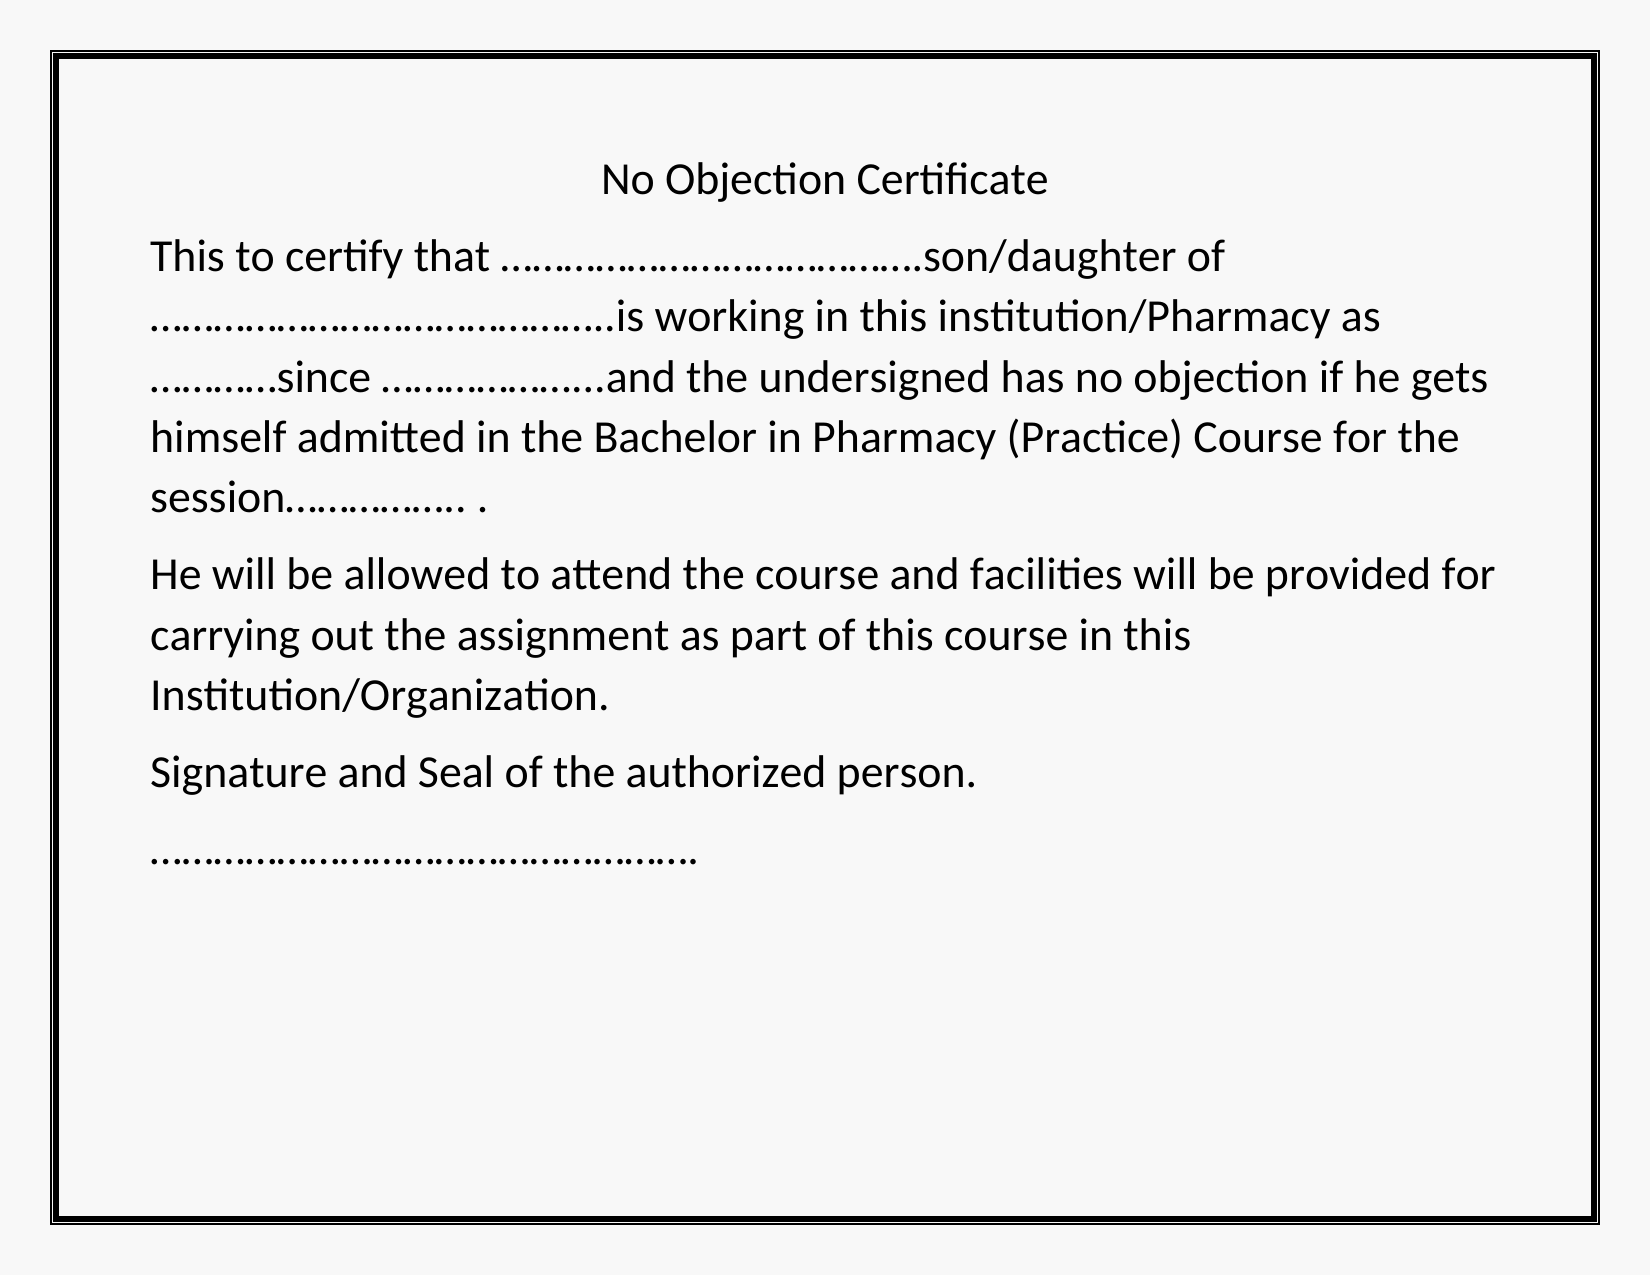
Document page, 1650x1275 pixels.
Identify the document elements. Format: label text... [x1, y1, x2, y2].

text He will be allowed to attend the course and facilities will be provided for carrying out the assignment as part of this course in this Institution/Organization. [150, 545, 1500, 722]
text Signature and Seal of the authorized person. [150, 743, 1500, 799]
text ……………………………………………. [150, 820, 1500, 876]
text No Objection Certificate [150, 150, 1500, 206]
text This to certify that ………………………………….son/daughter of ……………………………………..is working in this institution/Pharmacy as …………since ………………...and the undersigned has no objection if he gets himself admitted in the Bachelor in Pharmacy (Practice) Course for the session…………….. . [150, 227, 1500, 524]
